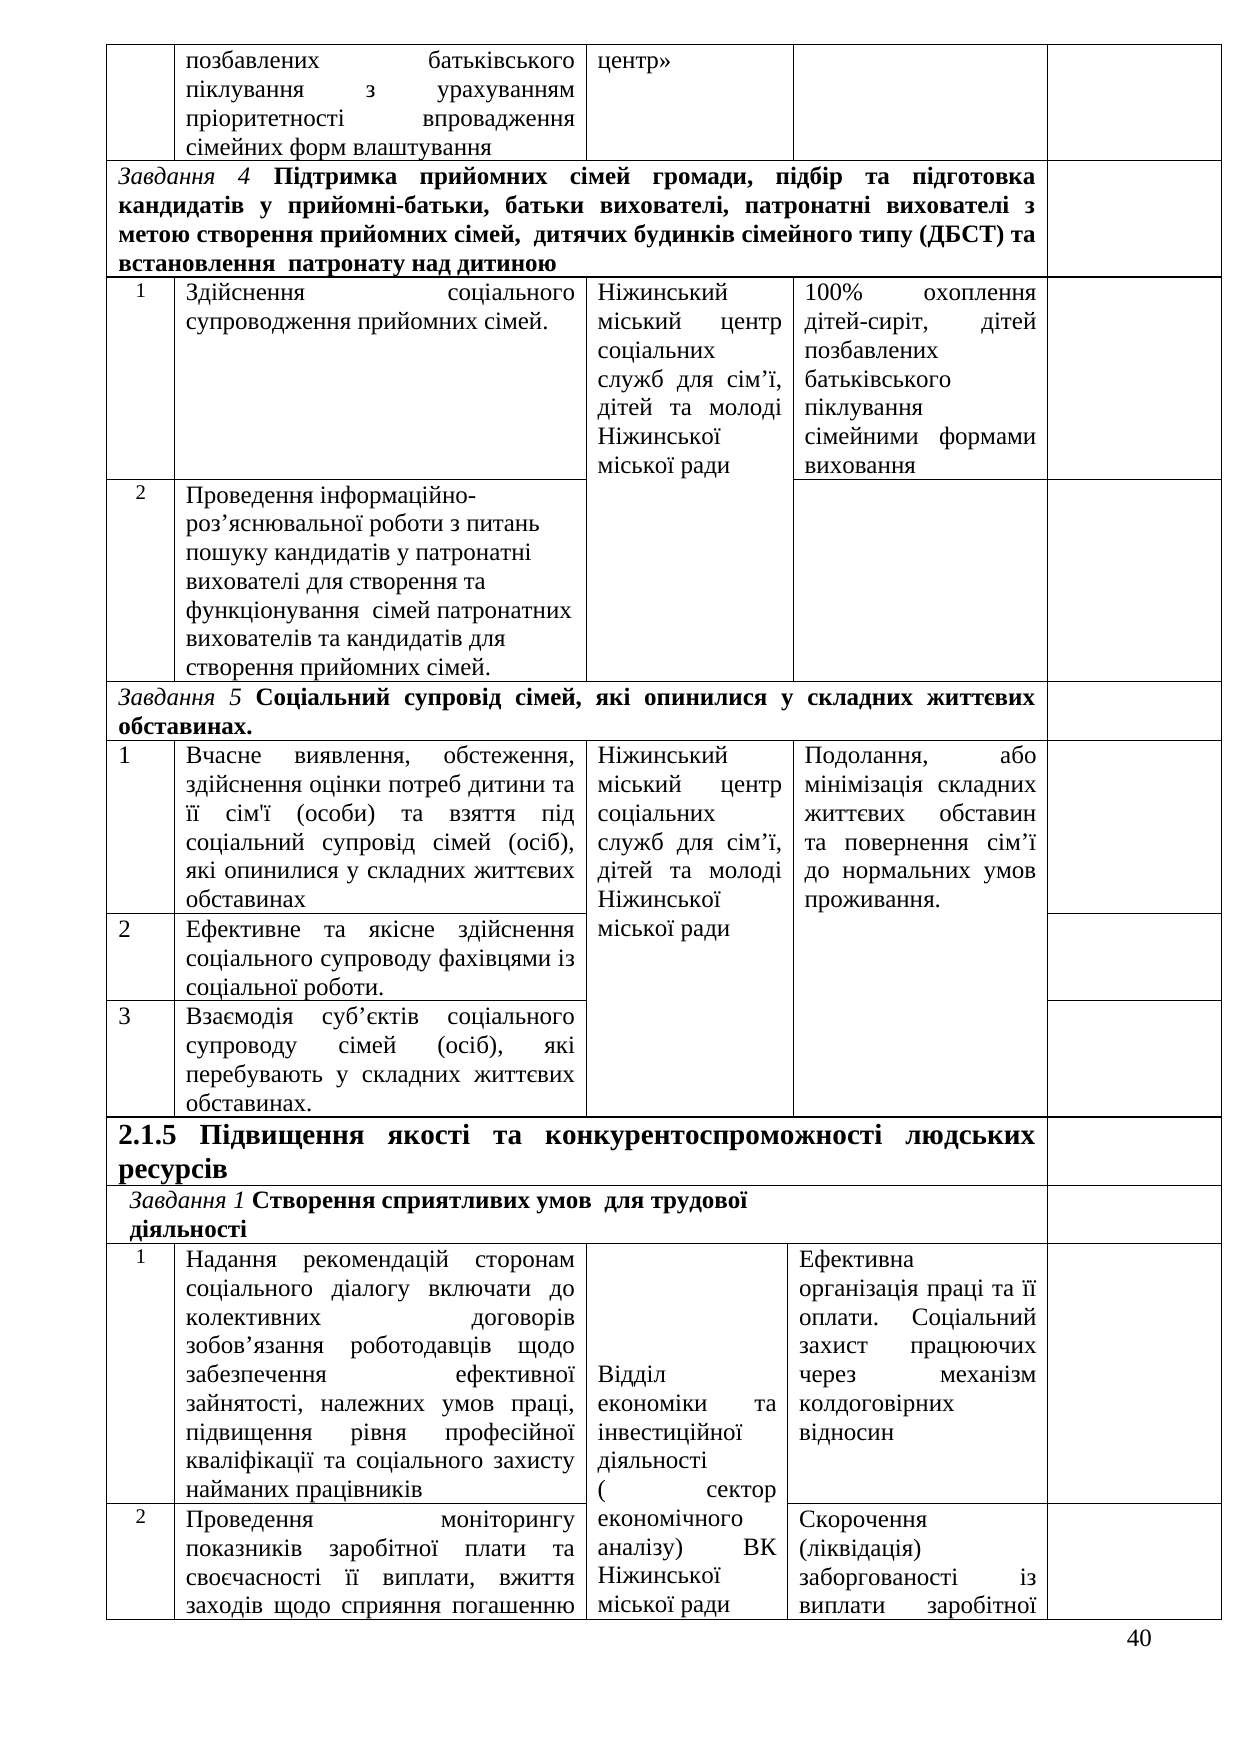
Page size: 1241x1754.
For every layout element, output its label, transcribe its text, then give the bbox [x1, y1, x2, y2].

table_cell Завдання 5 Соціальний супровід сімей, які опинилися у складних життєвих обставинах. [107, 682, 1047, 739]
table_cell Здійснення соціального супроводження прийомних сімей. [175, 278, 586, 479]
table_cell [175, 45, 586, 160]
table_cell 2 [107, 480, 174, 681]
table_cell [1048, 682, 1221, 739]
table_cell [794, 480, 1047, 681]
table_cell 2 [107, 914, 174, 1000]
table_cell 1 [107, 278, 174, 479]
table_cell 3 [107, 1001, 174, 1116]
table_cell [1048, 741, 1221, 913]
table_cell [175, 1504, 586, 1619]
table_cell [1048, 1186, 1221, 1243]
table_cell Завдання 4 Підтримка прийомних сімей громади, підбір та підготовка кандидатів у прийомні-батьки, батьки вихователі, патронатні вихователі з метою створення прийомних сімей, дитячих будинків сімейного типу (ДБСТ) та встановлення патронату над дитиною [107, 161, 1047, 276]
table_cell [1048, 480, 1221, 681]
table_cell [794, 45, 1047, 160]
table_cell [1048, 1244, 1221, 1503]
table_cell Відділ економіки та інвестиційної діяльності ( сектор економічного аналізу) ВК Ніжинської міської ради [587, 1244, 787, 1619]
table_cell 2 [107, 1504, 174, 1619]
table_cell Подолання, або мінімізація складних життєвих обставин та повернення сім’ї до нормальних умов проживання. [794, 741, 1047, 1116]
table_cell [1048, 161, 1221, 276]
table_cell [107, 1186, 1047, 1243]
table_cell Ефективна організація праці та її оплати. Соціальний захист працюючих через механізм колдоговірних відносин [788, 1244, 1047, 1503]
table_cell [1048, 1504, 1221, 1619]
table_cell [1048, 914, 1221, 1000]
table_cell Ніжинський міський центр соціальних служб для сім’ї, дітей та молоді Ніжинської міської ради [587, 741, 793, 1116]
table_cell [1048, 1118, 1221, 1184]
table_cell Вчасне виявлення, обстеження, здійснення оцінки потреб дитини та її сім'ї (особи) та взяття під соціальний супровід сімей (осіб), які опинилися у складних життєвих обставинах [175, 741, 586, 913]
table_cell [587, 45, 793, 160]
table_cell 2.1.5 Підвищення якості та конкурентоспроможності людських ресурсів [107, 1118, 1047, 1184]
table_cell 1 [107, 1244, 174, 1503]
table_cell [1048, 278, 1221, 479]
table_cell 1 [107, 741, 174, 913]
table_cell 11 [107, 45, 174, 160]
table_cell Ніжинський міський центр соціальних служб для сім’ї, дітей та молоді Ніжинської міської ради [587, 278, 793, 681]
table_cell Надання рекомендацій сторонам соціального діалогу включати до колективних договорів зобов’язання роботодавців щодо забезпечення ефективної зайнятості, належних умов праці, підвищення рівня професійної кваліфікації та соціального захисту найманих працівників [175, 1244, 586, 1503]
table_cell [1048, 1001, 1221, 1116]
table_cell 100% охоплення дітей-сиріт, дітей позбавлених батьківського піклування сімейними формами виховання [794, 278, 1047, 479]
table_cell [1048, 45, 1221, 160]
table_cell Проведення інформаційно-роз’яснювальної роботи з питань пошуку кандидатів у патронатні вихователі для створення та функціонування сімей патронатних вихователів та кандидатів для створення прийомних сімей. [175, 480, 586, 681]
table_cell Ефективне та якісне здійснення соціального супроводу фахівцями із соціальної роботи. [175, 914, 586, 1000]
table_cell Взаємодія суб’єктів соціального супроводу сімей (осіб), які перебувають у складних життєвих обставинах. [175, 1001, 586, 1116]
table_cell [788, 1504, 1047, 1619]
